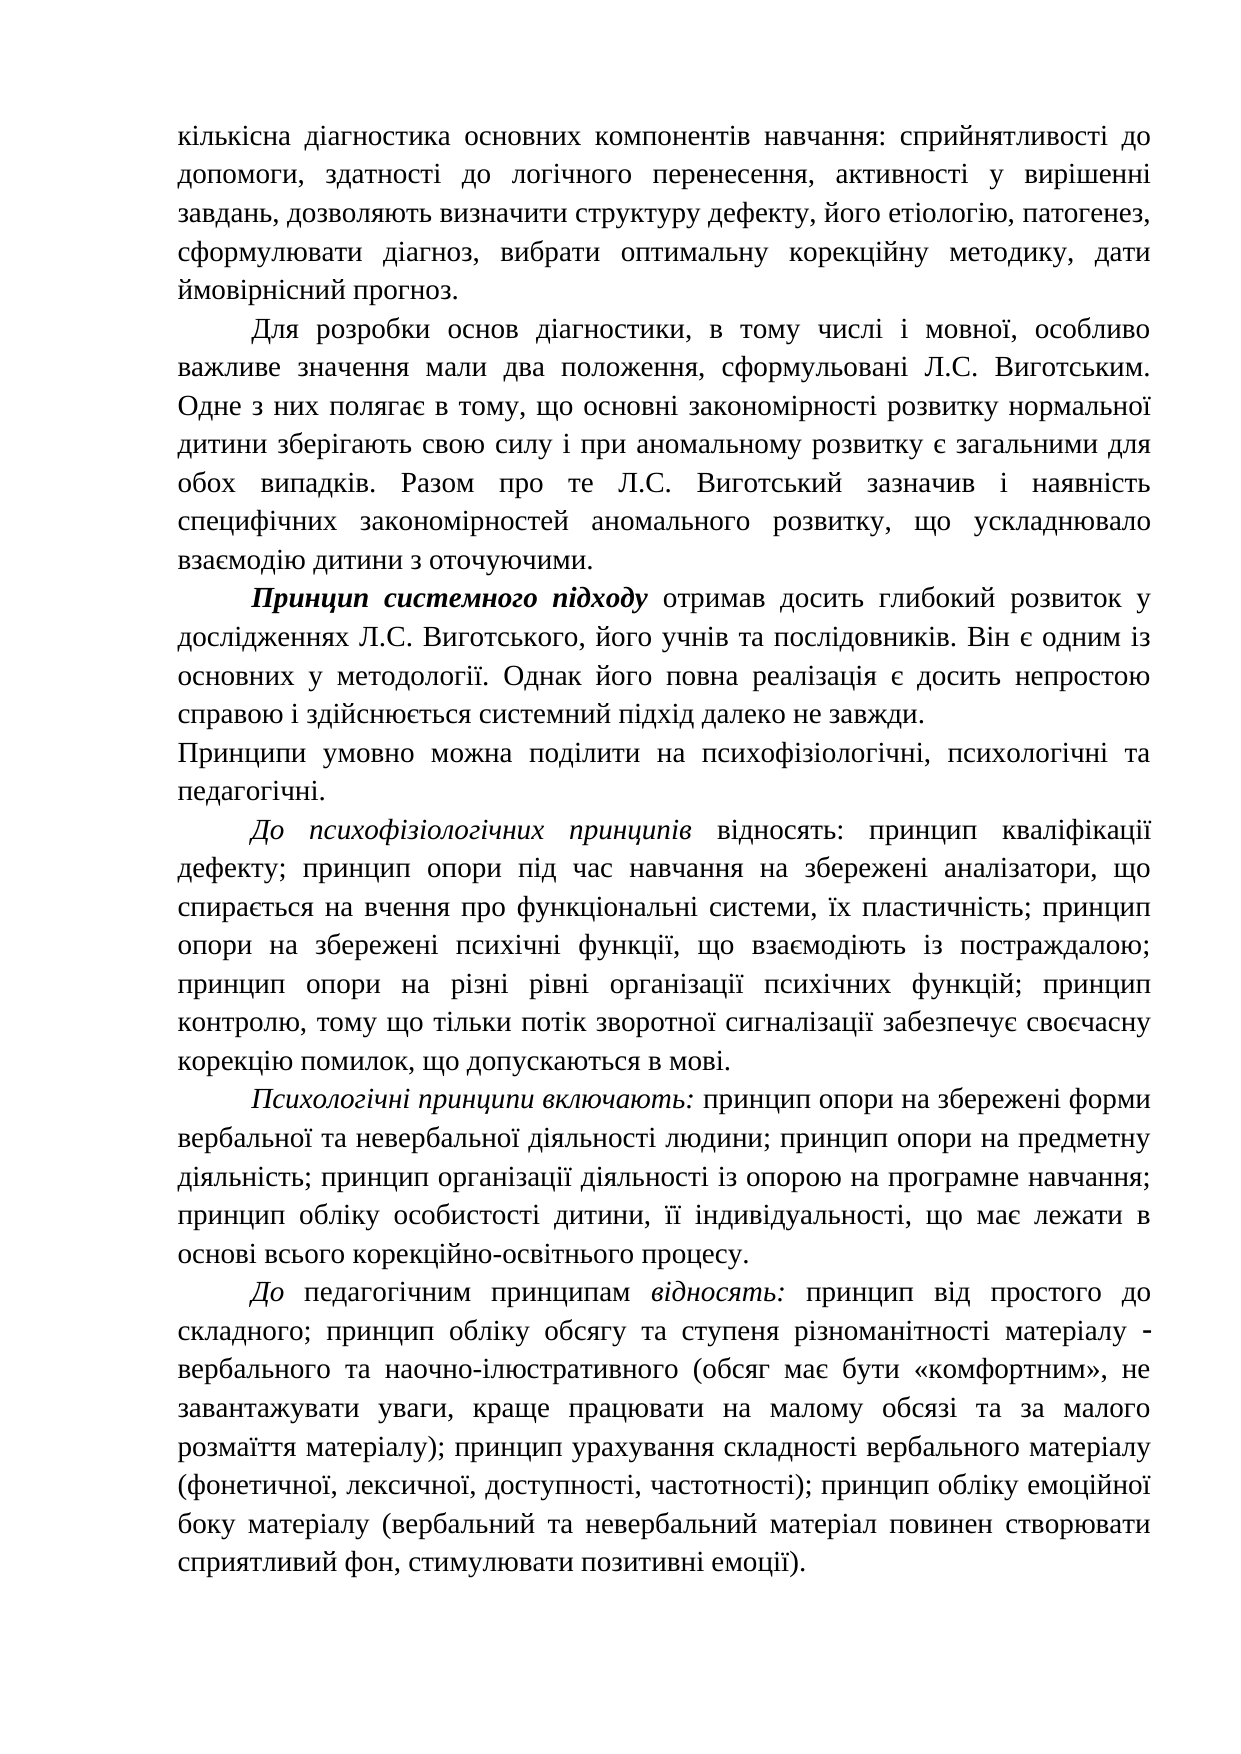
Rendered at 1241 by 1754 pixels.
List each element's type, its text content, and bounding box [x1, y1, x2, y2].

text Для розробки основ діагностики, в тому числі і мовної, особливо важливе значення мали два положення, сформульовані Л.С. Виготським. Одне з них полягає в тому, що основні закономірності розвитку нормальної дитини зберігають свою силу і при аномальному розвитку є загальними для обох випадків. Разом про те Л.С. Виготський зазначив і наявність специфічних закономірностей аномального розвитку, що ускладнювало взаємодію дитини з оточуючими. [177, 311, 1152, 576]
text Принципи умовно можна поділити на психофізіологічні, психологічні та педагогічні. [177, 735, 1152, 807]
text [177, 118, 1152, 306]
text Принцип системного підходу отримав досить глибокий розвиток у дослідженнях Л.С. Виготського, його учнів та послідовників. Він є одним із основних у методології. Однак його повна реалізація є досить непростою справою і здійснюється системний підхід далеко не завжди. [177, 581, 1152, 730]
text До психофізіологічних принципів відносять: принцип кваліфікації дефекту; принцип опори під час навчання на збережені аналізатори, що спирається на вчення про функціональні системи, їх пластичність; принцип опори на збережені психічні функції, що взаємодіють із постраждалою; принцип опори на різні рівні організації психічних функцій; принцип контролю, тому що тільки потік зворотної сигналізації забезпечує своєчасну корекцію помилок, що допускаються в мові. [177, 812, 1152, 1077]
text Психологічні принципи включають: принцип опори на збережені форми вербальної та невербальної діяльності людини; принцип опори на предметну діяльність; принцип організації діяльності із опорою на програмне навчання; принцип обліку особистості дитини, її індивідуальності, що має лежати в основі всього корекційно-освітнього процесу. [177, 1082, 1152, 1269]
text До педагогічним принципам відносять: принцип від простого до складного; принцип обліку обсягу та ступеня різноманітності матеріалу вербального та наочно-ілюстративного (обсяг має бути «комфортним», не завантажувати уваги, краще працювати на малому обсязі та за малого розмаїття матеріалу); принцип урахування складності вербального матеріалу (фонетичної, лексичної, доступності, частотності); принцип обліку емоційної боку матеріалу (вербальний та невербальний матеріал повинен створювати сприятливий фон, стимулювати позитивні емоції). [177, 1274, 1152, 1578]
